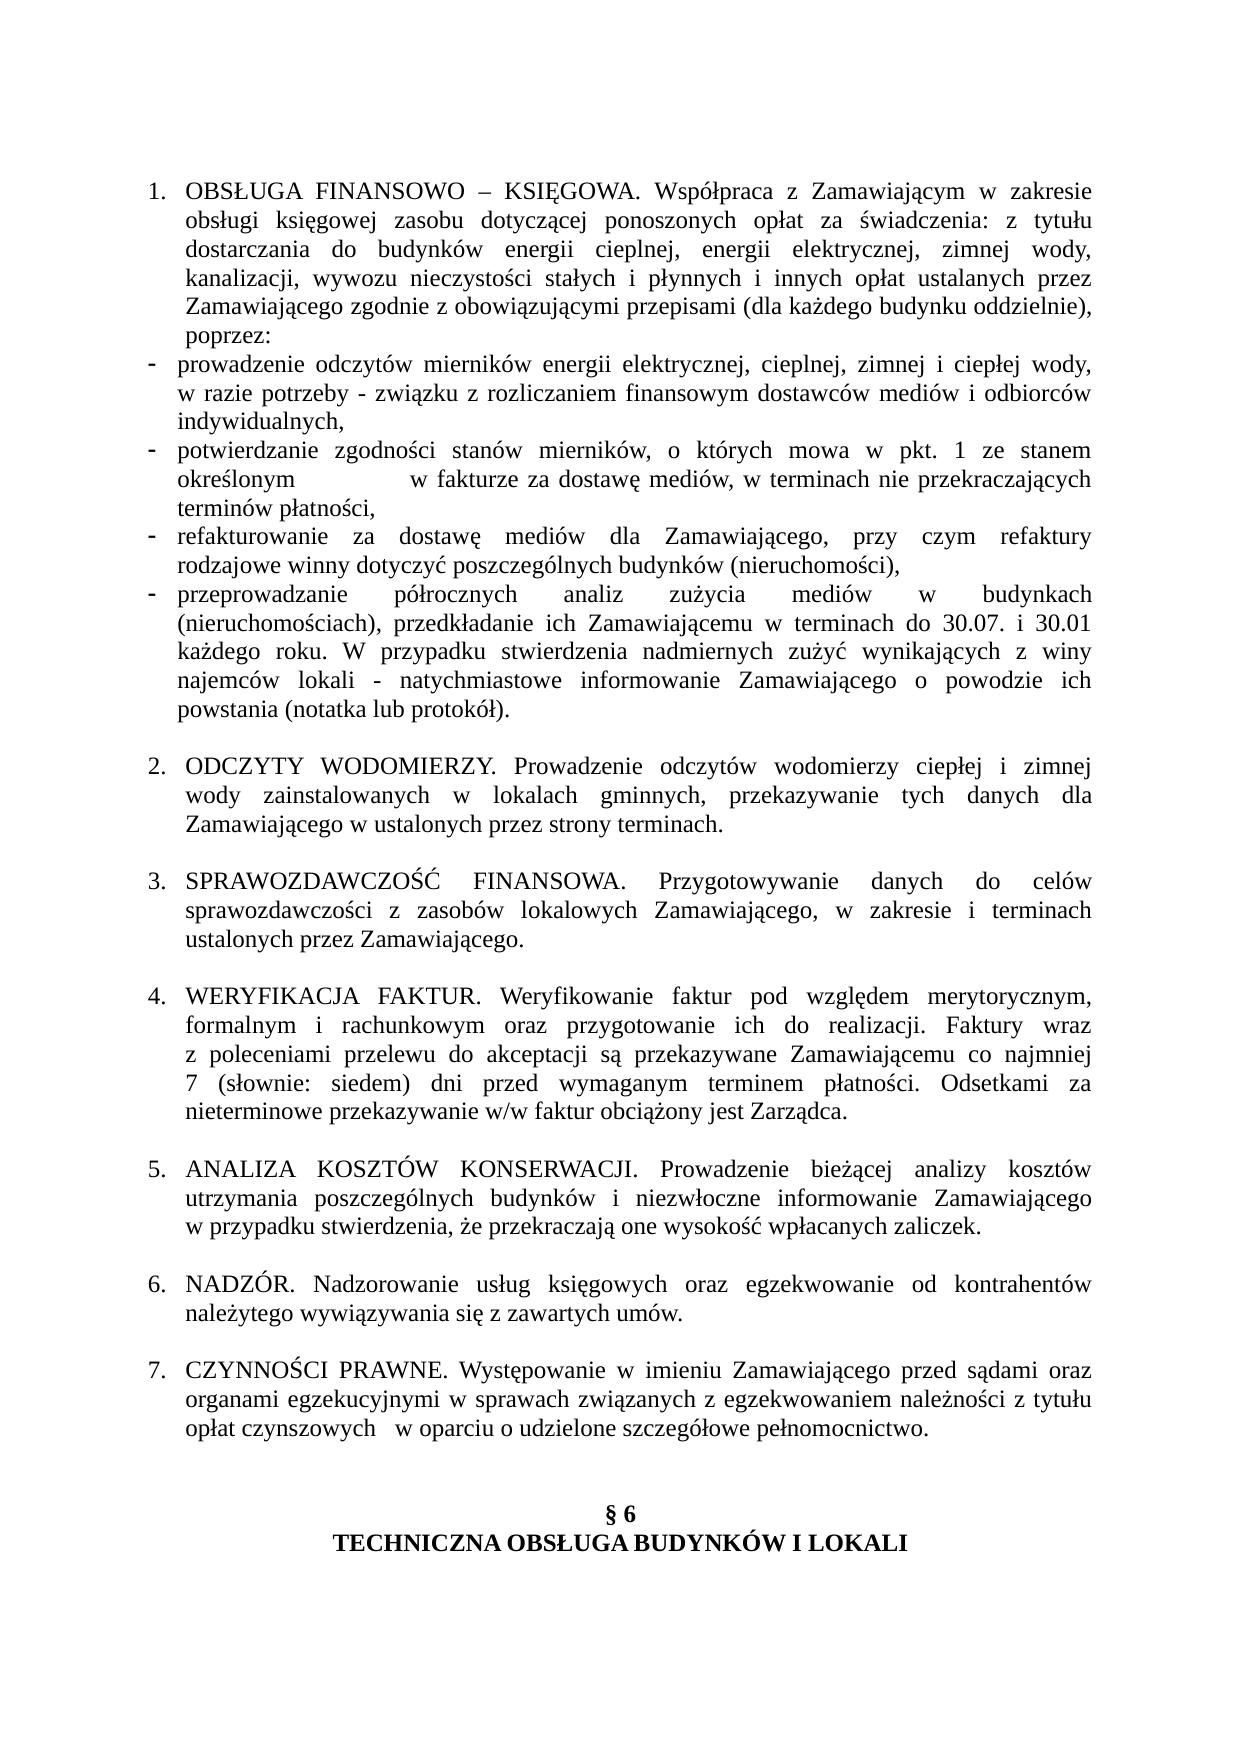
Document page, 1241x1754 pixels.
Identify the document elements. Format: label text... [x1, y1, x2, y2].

list ODCZYTY WODOMIERZY. Prowadzenie odczytów wodomierzy ciepłej i zimnej wody zainstalowanych w lokalach gminnych, przekazywanie tych danych dla Zamawiającego w ustalonych przez strony terminach. [148, 751, 1093, 838]
list WERYFIKACJA FAKTUR. Weryfikowanie faktur pod względem merytorycznym, formalnym i rachunkowym oraz przygotowanie ich do realizacji. Faktury wraz z poleceniami przelewu do akceptacji są przekazywane Zamawiającemu co najmniej 7 (słownie: siedem) dni przed wymaganym terminem płatności. Odsetkami za nieterminowe przekazywanie w/w faktur obciążony jest Zarządca. [148, 981, 1093, 1125]
text TECHNICZNA OBSŁUGA BUDYNKÓW I LOKALI [148, 1528, 1093, 1556]
list refakturowanie za dostawę mediów dla Zamawiającego, przy czym refaktury rodzajowe winny dotyczyć poszczególnych budynków (nieruchomości), [148, 521, 1093, 579]
list OBSŁUGA FINANSOWO – KSIĘGOWA. Współpraca z Zamawiającym w zakresie obsługi księgowej zasobu dotyczącej ponoszonych opłat za świadczenia: z tytułu dostarczania do budynków energii cieplnej, energii elektrycznej, zimnej wody, kanalizacji, wywozu nieczystości stałych i płynnych i innych opłat ustalanych przez Zamawiającego zgodnie z obowiązującymi przepisami (dla każdego budynku oddzielnie), poprzez: [148, 176, 1093, 349]
text § 6 [148, 1499, 1093, 1528]
list ANALIZA KOSZTÓW KONSERWACJI. Prowadzenie bieżącej analizy kosztów utrzymania poszczególnych budynków i niezwłoczne informowanie Zamawiającego w przypadku stwierdzenia, że przekraczają one wysokość wpłacanych zaliczek. [148, 1154, 1093, 1240]
list NADZÓR. Nadzorowanie usług księgowych oraz egzekwowanie od kontrahentów należytego wywiązywania się z zawartych umów. [148, 1269, 1093, 1326]
list SPRAWOZDAWCZOŚĆ FINANSOWA. Przygotowywanie danych do celów sprawozdawczości z zasobów lokalowych Zamawiającego, w zakresie i terminach ustalonych przez Zamawiającego. [148, 866, 1093, 953]
list CZYNNOŚCI PRAWNE. Występowanie w imieniu Zamawiającego przed sądami oraz organami egzekucyjnymi w sprawach związanych z egzekwowaniem należności z tytułu opłat czynszowych w oparciu o udzielone szczegółowe pełnomocnictwo. [148, 1355, 1093, 1441]
list prowadzenie odczytów mierników energii elektrycznej, cieplnej, zimnej i ciepłej wody, w razie potrzeby - związku z rozliczaniem finansowym dostawców mediów i odbiorców indywidualnych, [148, 349, 1093, 435]
list potwierdzanie zgodności stanów mierników, o których mowa w pkt. 1 ze stanem określonym w fakturze za dostawę mediów, w terminach nie przekraczających terminów płatności, [148, 435, 1093, 521]
list przeprowadzanie półrocznych analiz zużycia mediów w budynkach (nieruchomościach), przedkładanie ich Zamawiającemu w terminach do 30.07. i 30.01 każdego roku. W przypadku stwierdzenia nadmiernych zużyć wynikających z winy najemców lokali - natychmiastowe informowanie Zamawiającego o powodzie ich powstania (notatka lub protokół). [148, 579, 1093, 723]
